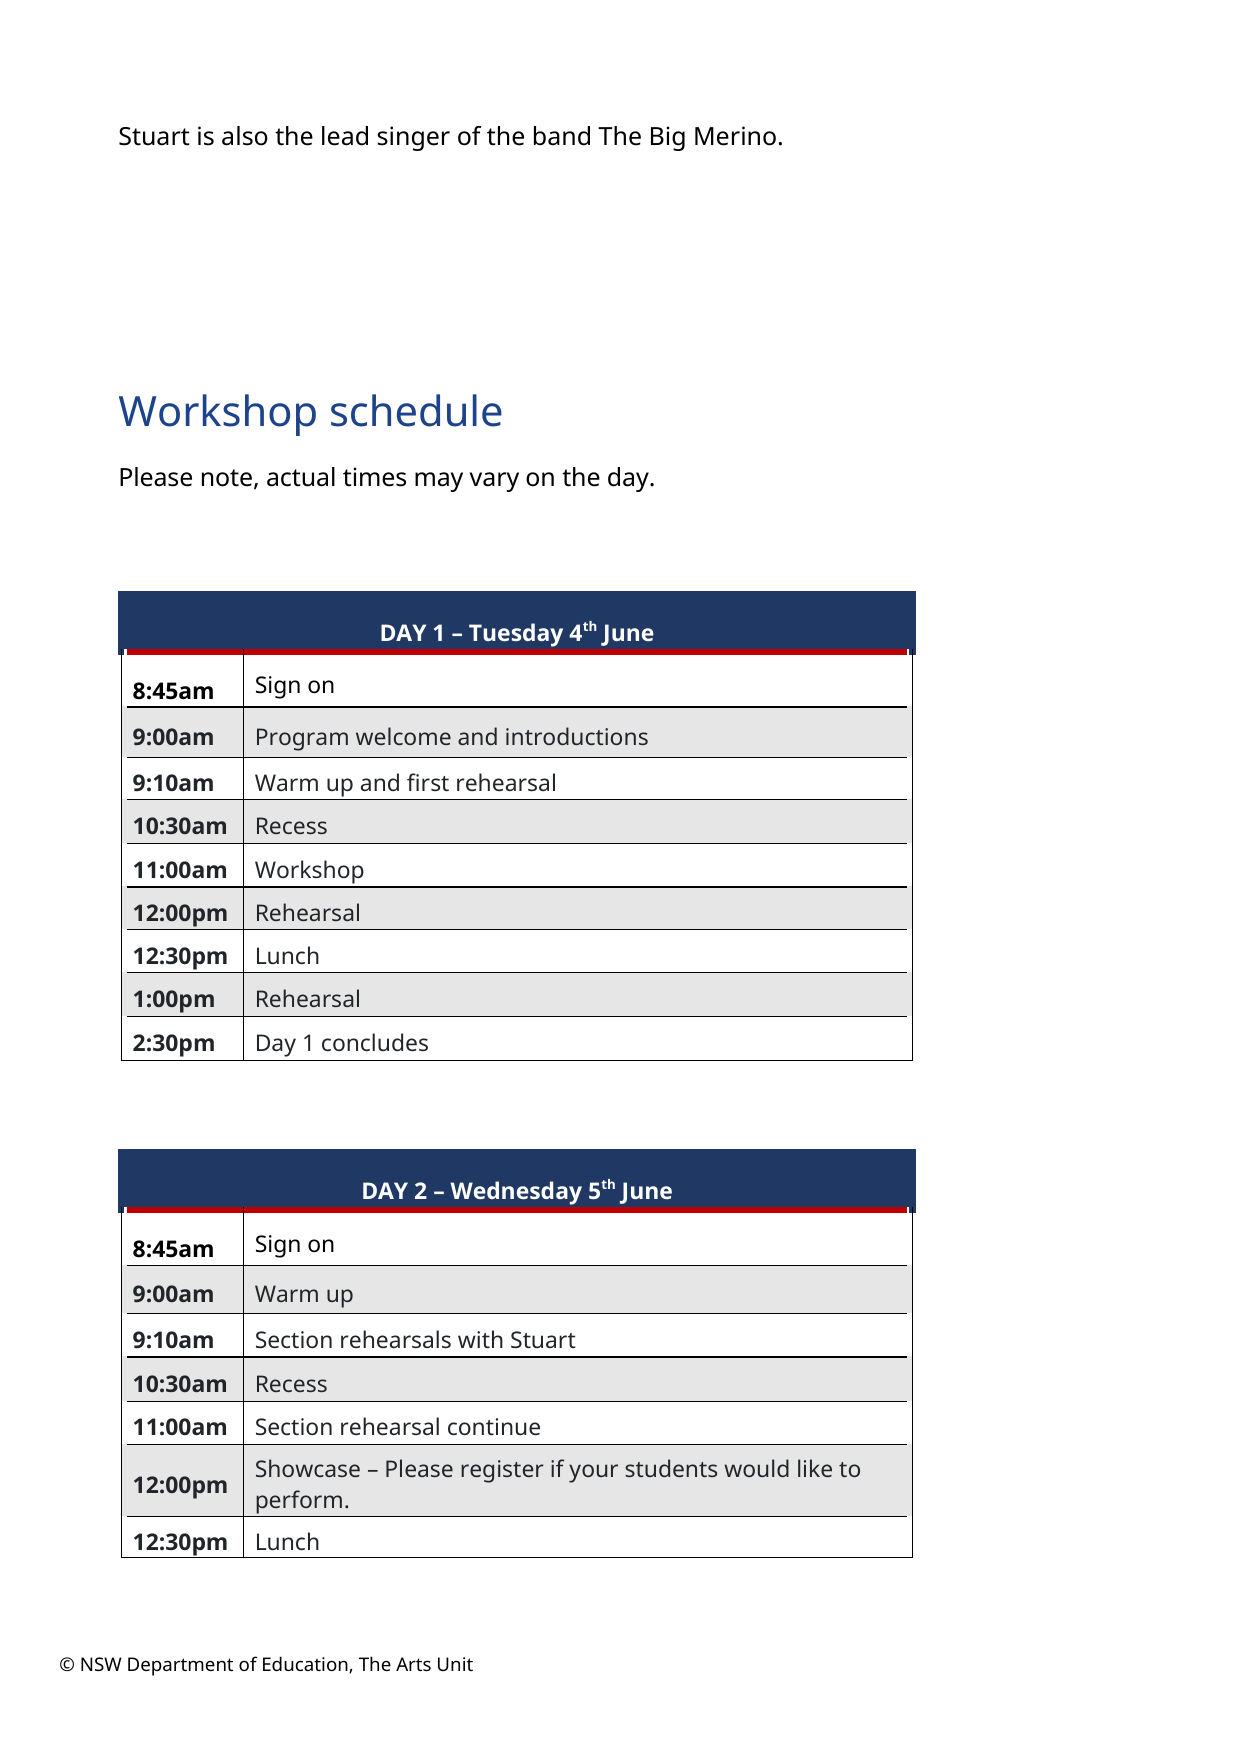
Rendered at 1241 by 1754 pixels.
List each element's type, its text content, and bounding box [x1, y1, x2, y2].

table_cell Day 1 concludes [244, 1016, 912, 1059]
table_cell 9:00am [122, 706, 243, 757]
text Workshop schedule [118, 381, 1122, 438]
table_cell 11:00am [122, 843, 243, 886]
table_cell 8:45am [122, 1207, 243, 1264]
table_cell 12:00pm [122, 886, 243, 929]
table_cell 12:30pm [122, 929, 243, 972]
table_cell 12:00pm [122, 1444, 243, 1516]
table_cell 11:00am [122, 1401, 243, 1444]
table_cell 8:45am [122, 649, 243, 706]
table_cell Section rehearsals with Stuart [244, 1313, 912, 1356]
table_cell 9:00am [122, 1265, 243, 1313]
table_cell 9:10am [122, 1313, 243, 1356]
table_cell Warm up and first rehearsal [244, 757, 912, 799]
table_cell Rehearsal [244, 972, 912, 1016]
text Stuart is also the lead singer of the band The Big Merino. [118, 118, 1070, 152]
table_header DAY 1 – Tuesday 4th June [124, 597, 909, 649]
table_cell Recess [244, 1356, 912, 1401]
table_cell Sign on [244, 649, 912, 706]
table_cell Recess [244, 799, 912, 843]
table_cell Lunch [244, 929, 912, 972]
table_cell Workshop [244, 843, 912, 886]
text Please note, actual times may vary on the day. [118, 459, 1122, 493]
table_cell 2:30pm [122, 1016, 243, 1059]
table_header DAY 2 – Wednesday 5th June [124, 1155, 909, 1207]
table_cell Rehearsal [244, 886, 912, 929]
table_cell Showcase – Please register if your students would like to perform. [244, 1444, 912, 1516]
table_cell Warm up [244, 1265, 912, 1313]
table_cell Program welcome and introductions [244, 706, 912, 757]
table_cell Section rehearsal continue [244, 1401, 912, 1444]
table_cell 1:00pm [122, 972, 243, 1016]
table_cell 12:30pm [122, 1516, 243, 1557]
table_cell Sign on [244, 1207, 912, 1264]
table_cell 10:30am [122, 799, 243, 843]
table_cell Lunch [244, 1516, 912, 1557]
table_cell 10:30am [122, 1356, 243, 1401]
table_cell 9:10am [122, 757, 243, 799]
